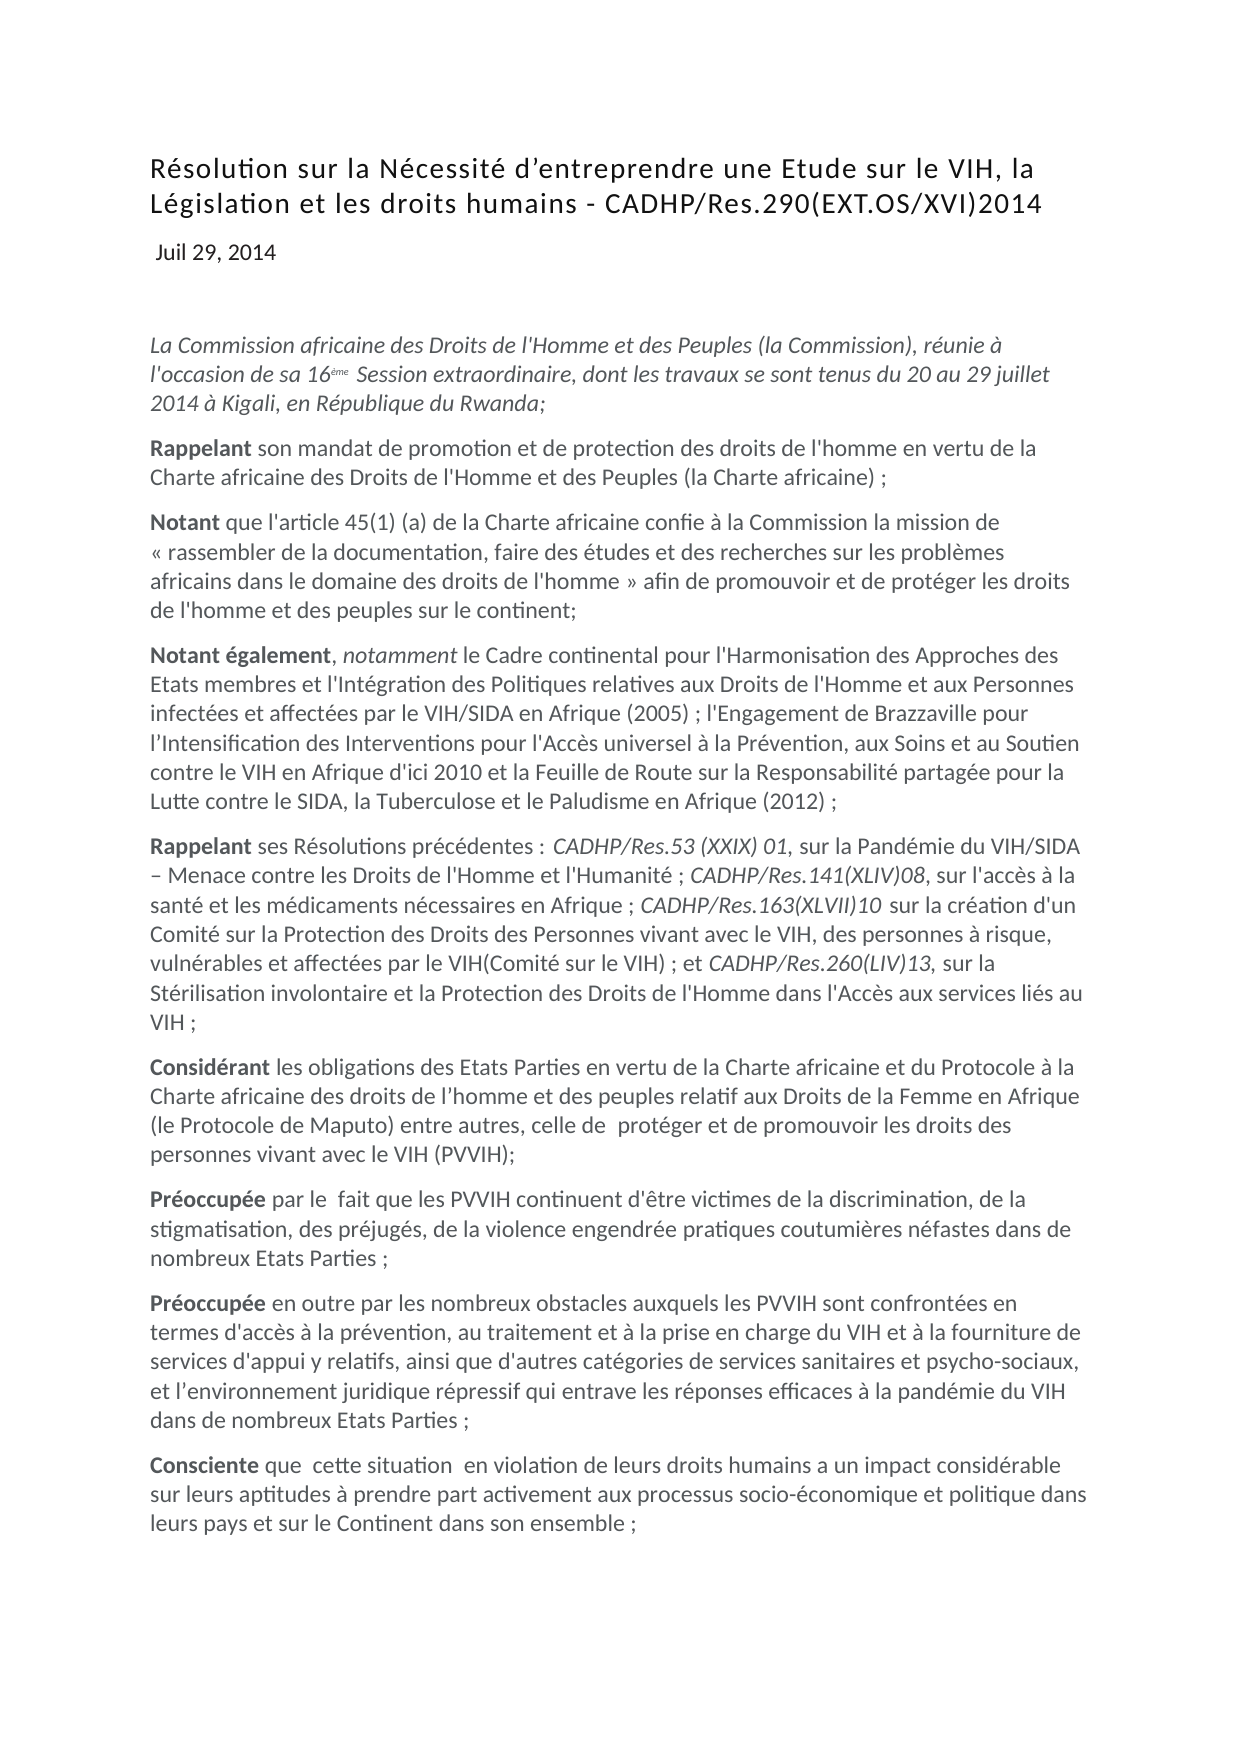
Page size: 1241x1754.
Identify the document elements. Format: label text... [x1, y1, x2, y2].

text Notant que l'article 45(1) (a) de la Charte africaine confie à la Commission la mission de « rassembler de la documentation, faire des études et des recherches sur les problèmes africains dans le domaine des droits de l'homme » afin de promouvoir et de protéger les droits de l'homme et des peuples sur le continent; [150, 507, 1090, 624]
text Considérant les obligations des Etats Parties en vertu de la Charte africaine et du Protocole à la Charte africaine des droits de l’homme et des peuples relatif aux Droits de la Femme en Afrique (le Protocole de Maputo) entre autres, celle de protéger et de promouvoir les droits des personnes vivant avec le VIH (PVVIH); [150, 1052, 1090, 1169]
text Rappelant son mandat de promotion et de protection des droits de l'homme en vertu de la Charte africaine des Droits de l'Homme et des Peuples (la Charte africaine) ; [150, 433, 1090, 492]
text Consciente que cette situation en violation de leurs droits humains a un impact considérable sur leurs aptitudes à prendre part activement aux processus socio-économique et politique dans leurs pays et sur le Continent dans son ensemble ; [150, 1450, 1090, 1538]
text Préoccupée en outre par les nombreux obstacles auxquels les PVVIH sont confrontées en termes d'accès à la prévention, au traitement et à la prise en charge du VIH et à la fourniture de services d'appui y relatifs, ainsi que d'autres catégories de services sanitaires et psycho-sociaux, et l’environnement juridique répressif qui entrave les réponses efficaces à la pandémie du VIH dans de nombreux Etats Parties ; [150, 1288, 1090, 1434]
text Préoccupée par le fait que les PVVIH continuent d'être victimes de la discrimination, de la stigmatisation, des préjugés, de la violence engendrée pratiques coutumières néfastes dans de nombreux Etats Parties ; [150, 1184, 1090, 1272]
text La Commission africaine des Droits de l'Homme et des Peuples (la Commission), réunie à l'occasion de sa 16ème Session extraordinaire, dont les travaux se sont tenus du 20 au 29 juillet 2014 à Kigali, en République du Rwanda; [150, 330, 1090, 417]
text Résolution sur la Nécessité d’entreprendre une Etude sur le VIH, la Législation et les droits humains - CADHP/Res.290(EXT.OS/XVI)2014 [150, 150, 1090, 221]
text Notant également, notamment le Cadre continental pour l'Harmonisation des Approches des Etats membres et l'Intégration des Politiques relatives aux Droits de l'Homme et aux Personnes infectées et affectées par le VIH/SIDA en Afrique (2005) ; l'Engagement de Brazzaville pour l’Intensification des Interventions pour l'Accès universel à la Prévention, aux Soins et au Soutien contre le VIH en Afrique d'ici 2010 et la Feuille de Route sur la Responsabilité partagée pour la Lutte contre le SIDA, la Tuberculose et le Paludisme en Afrique (2012) ; [150, 640, 1090, 816]
text Rappelant ses Résolutions précédentes : CADHP/Res.53 (XXIX) 01, sur la Pandémie du VIH/SIDA – Menace contre les Droits de l'Homme et l'Humanité ; CADHP/Res.141(XLIV)08, sur l'accès à la santé et les médicaments nécessaires en Afrique ; CADHP/Res.163(XLVII)10 sur la création d'un Comité sur la Protection des Droits des Personnes vivant avec le VIH, des personnes à risque, vulnérables et affectées par le VIH(Comité sur le VIH) ; et CADHP/Res.260(LIV)13, sur la Stérilisation involontaire et la Protection des Droits de l'Homme dans l'Accès aux services liés au VIH ; [150, 831, 1090, 1036]
text Juil 29, 2014 [150, 237, 1090, 266]
